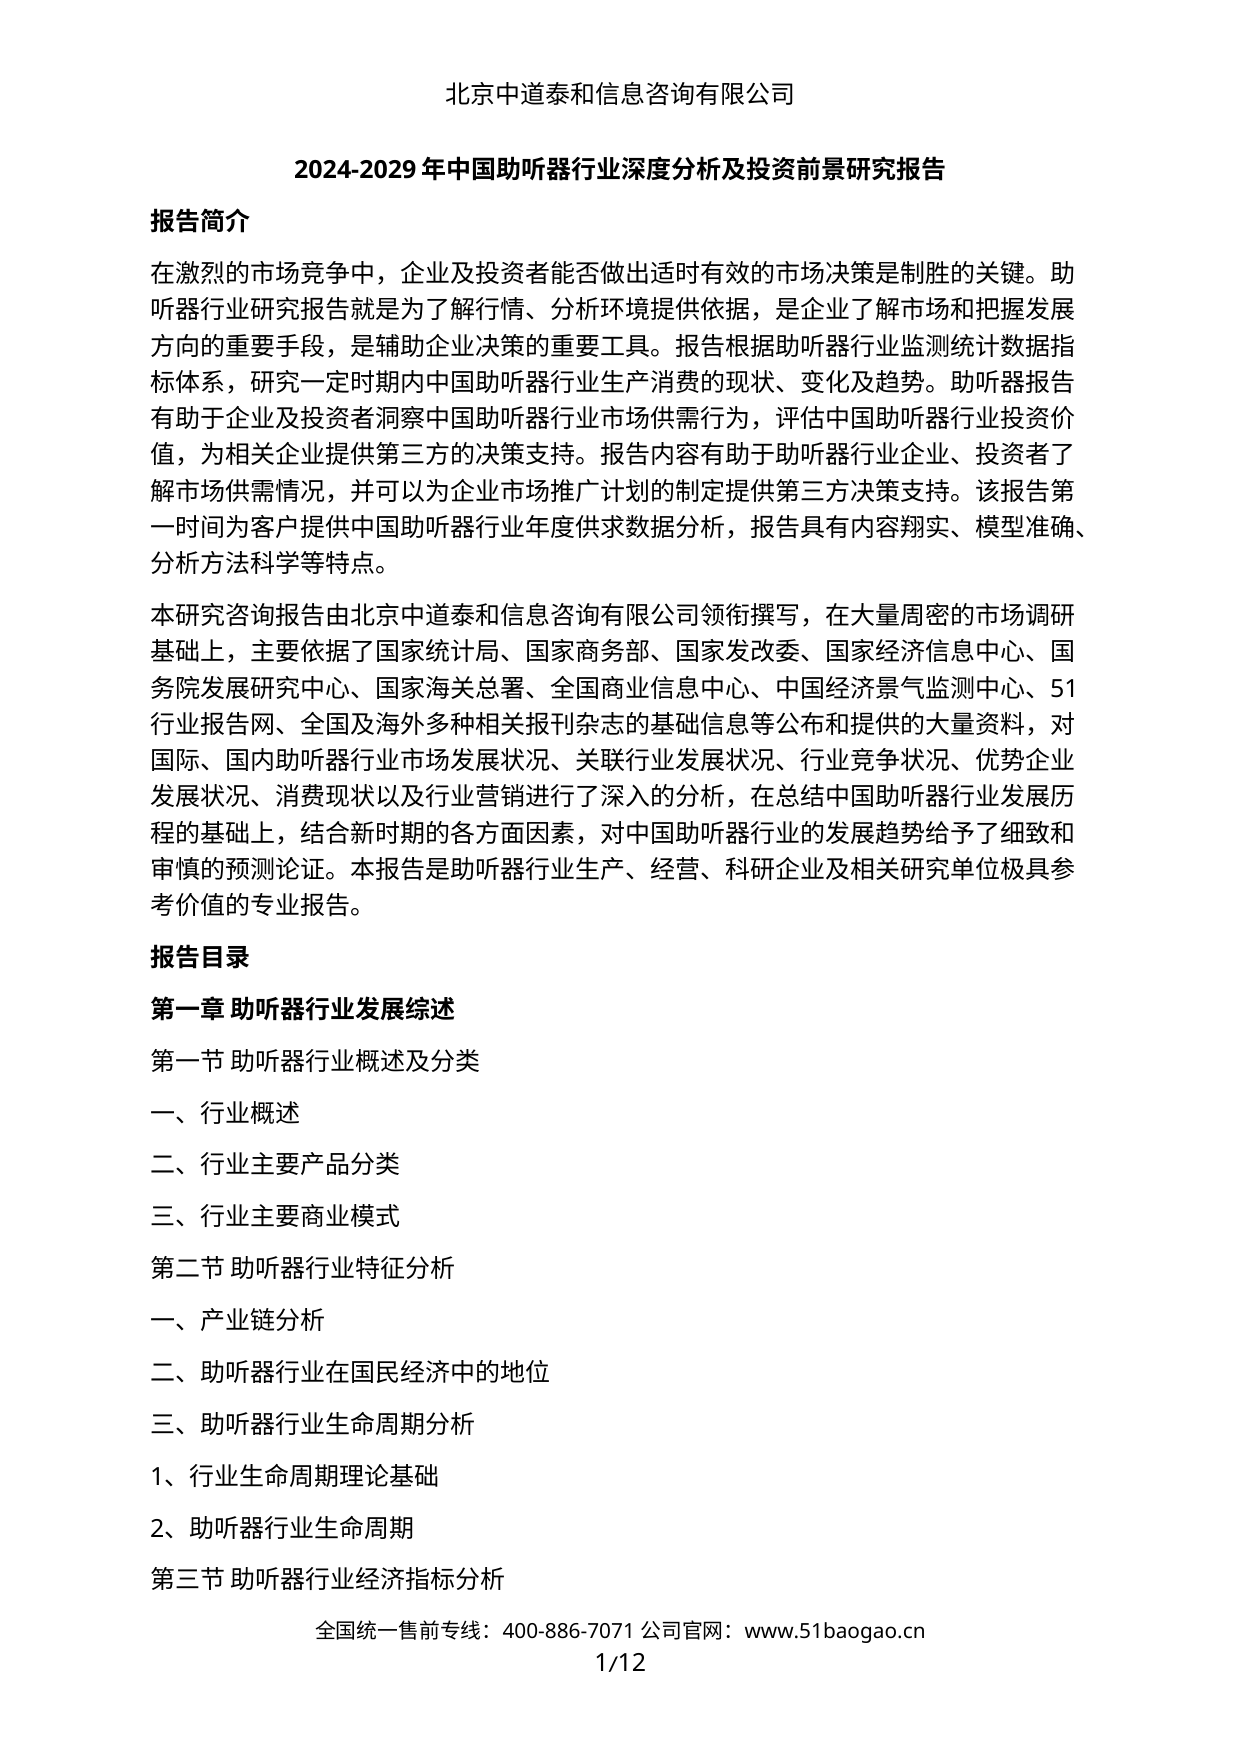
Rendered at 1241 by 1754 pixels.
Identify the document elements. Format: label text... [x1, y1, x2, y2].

text 二、助听器行业在国民经济中的地位 [150, 1352, 1090, 1389]
text 第三节 助听器行业经济指标分析 [150, 1560, 1090, 1596]
text 一、产业链分析 [150, 1301, 1090, 1337]
text 三、行业主要商业模式 [150, 1197, 1090, 1233]
text 2024-2029年中国助听器行业深度分析及投资前景研究报告 [150, 150, 1090, 186]
text 在激烈的市场竞争中，企业及投资者能否做出适时有效的市场决策是制胜的关键。助听器行业研究报告就是为了解行情、分析环境提供依据，是企业了解市场和把握发展方向的重要手段，是辅助企业决策的重要工具。报告根据助听器行业监测统计数据指标体系，研究一定时期内中国助听器行业生产消费的现状、变化及趋势。助听器报告有助于企业及投资者洞察中国助听器行业市场供需行为，评估中国助听器行业投资价值，为相关企业提供第三方的决策支持。报告内容有助于助听器行业企业、投资者了解市场供需情况，并可以为企业市场推广计划的制定提供第三方决策支持。该报告第一时间为客户提供中国助听器行业年度供求数据分析，报告具有内容翔实、模型准确、分析方法科学等特点。 [150, 254, 1090, 580]
text 第二节 助听器行业特征分析 [150, 1249, 1090, 1285]
text 报告简介 [150, 202, 1090, 238]
text 1、行业生命周期理论基础 [150, 1456, 1090, 1492]
text 第一章 助听器行业发展综述 [150, 989, 1090, 1026]
text 本研究咨询报告由北京中道泰和信息咨询有限公司领衔撰写，在大量周密的市场调研基础上，主要依据了国家统计局、国家商务部、国家发改委、国家经济信息中心、国务院发展研究中心、国家海关总署、全国商业信息中心、中国经济景气监测中心、51行业报告网、全国及海外多种相关报刊杂志的基础信息等公布和提供的大量资料，对国际、国内助听器行业市场发展状况、关联行业发展状况、行业竞争状况、优势企业发展状况、消费现状以及行业营销进行了深入的分析，在总结中国助听器行业发展历程的基础上，结合新时期的各方面因素，对中国助听器行业的发展趋势给予了细致和审慎的预测论证。本报告是助听器行业生产、经营、科研企业及相关研究单位极具参考价值的专业报告。 [150, 596, 1090, 922]
text 二、行业主要产品分类 [150, 1145, 1090, 1181]
text 三、助听器行业生命周期分析 [150, 1404, 1090, 1441]
text 第一节 助听器行业概述及分类 [150, 1041, 1090, 1077]
text 一、行业概述 [150, 1093, 1090, 1129]
text 2、助听器行业生命周期 [150, 1508, 1090, 1544]
text 报告目录 [150, 937, 1090, 974]
